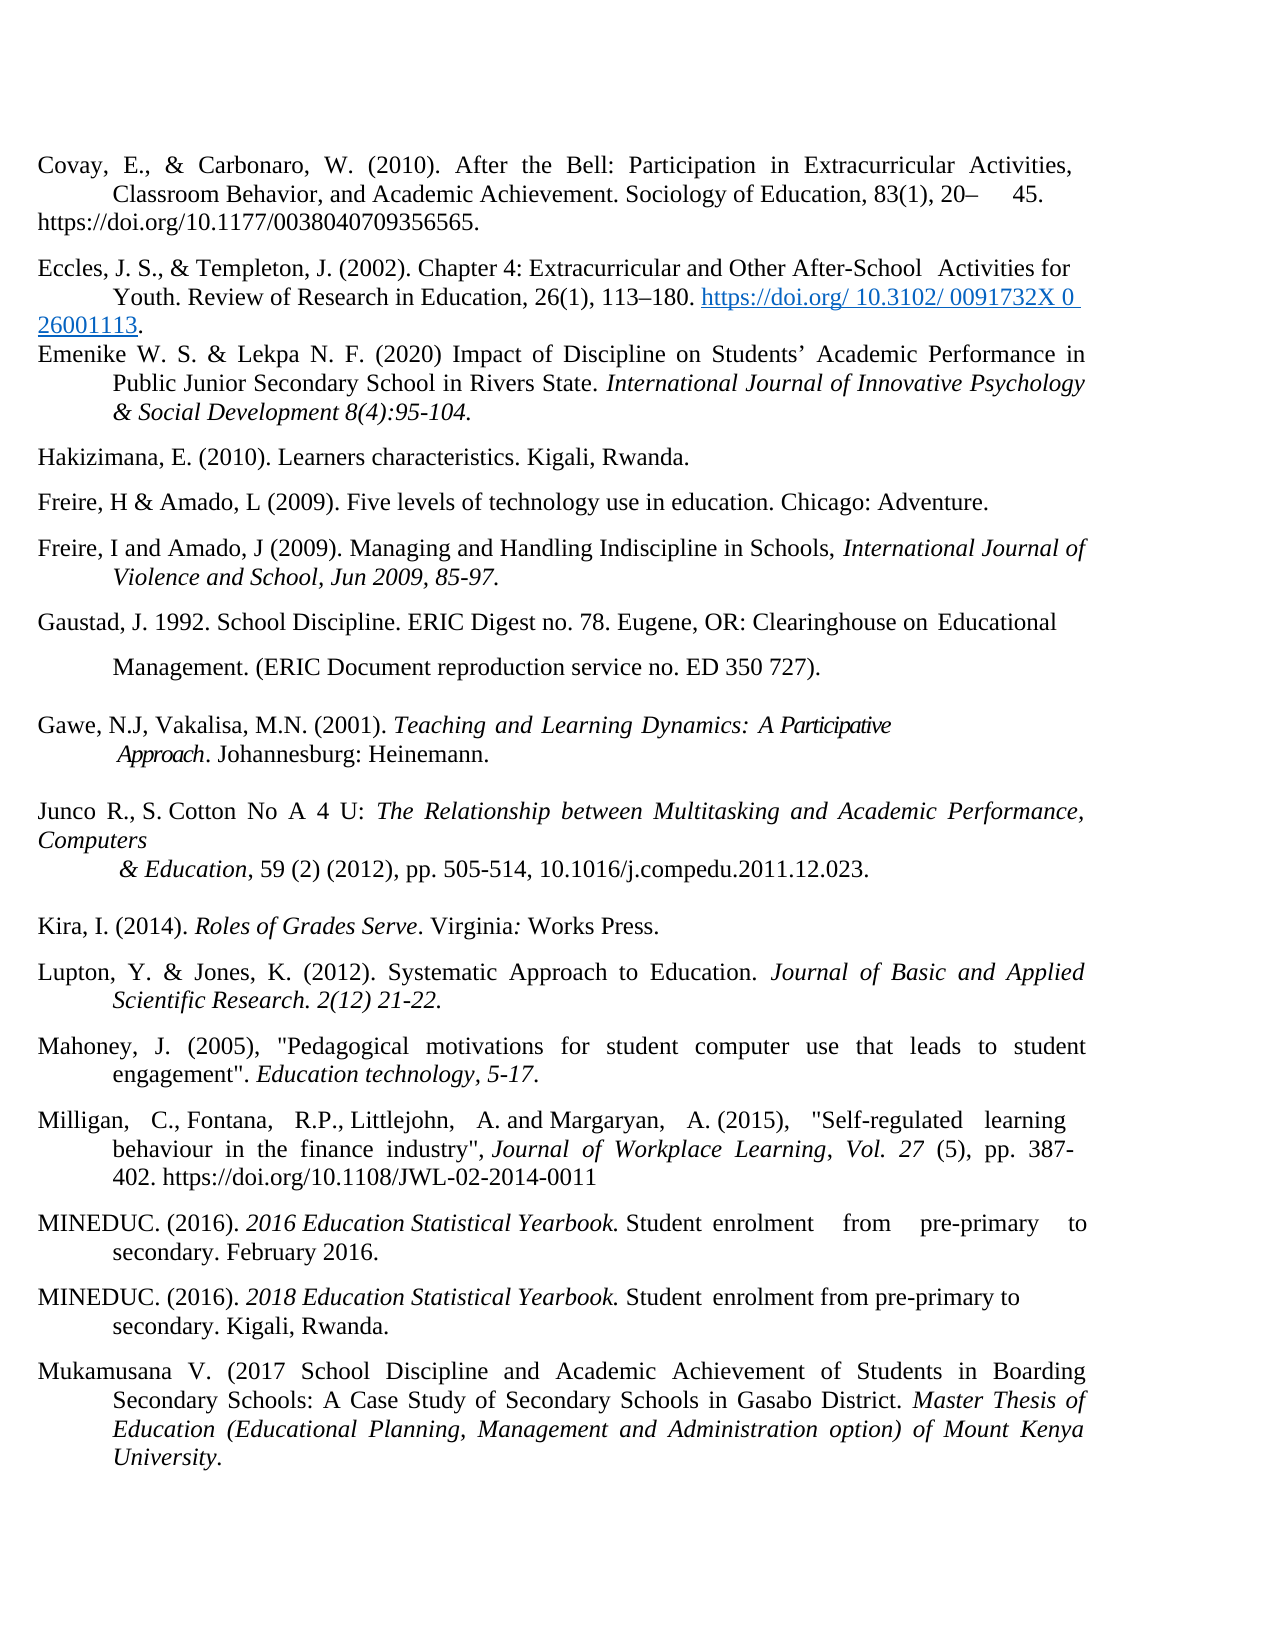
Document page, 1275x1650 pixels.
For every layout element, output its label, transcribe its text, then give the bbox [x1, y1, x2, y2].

text Youth. Review of Research in Education, 26(1), 113–180. https://doi.org/ 10.3102/ 0091732X 0 26001113. [37, 282, 1087, 339]
text MINEDUC. (2016). 2016 Education Statistical Yearbook. Student enrolment from pre-primary to secondary. February 2016. [37, 1208, 1087, 1265]
text Gaustad, J. 1992. School Discipline. ERIC Digest no. 78. Eugene, OR: Clearinghouse on Educational [37, 607, 1087, 636]
text Emenike W. S. & Lekpa N. F. (2020) Impact of Discipline on Students’ Academic Performance in Public Junior Secondary School in Rivers State. International Journal of Innovative Psychology & Social Development 8(4):95-104. [37, 339, 1087, 425]
text Mahoney, J. (2005), "Pedagogical motivations for student computer use that leads to student engagement". Education technology, 5-17. [37, 1031, 1087, 1088]
text Freire, I and Amado, J (2009). Managing and Handling Indiscipline in Schools, International Journal of Violence and School, Jun 2009, 85-97. [37, 533, 1087, 590]
text MINEDUC. (2016). 2018 Education Statistical Yearbook. Student enrolment from pre-primary to secondary. Kigali, Rwanda. [37, 1282, 1087, 1339]
text Covay, E., & Carbonaro, W. (2010). After the Bell: Participation in Extracurricular Activities, Classroom Behavior, and Academic Achievement. Sociology of Education, 83(1), 20– 45. https://doi.org/10.1177/0038040709356565. [37, 150, 1087, 236]
text Management. (ERIC Document reproduction service no. ED 350 727). [37, 652, 1087, 681]
text Lupton, Y. & Jones, K. (2012). Systematic Approach to Education. Journal of Basic and Applied Scientific Research. 2(12) 21-22. [37, 957, 1087, 1014]
text Freire, H & Amado, L (2009). Five levels of technology use in education. Chicago: Adventure. [37, 487, 1087, 516]
text Junco R., S. Cotton No A 4 U: The Relationship between Multitasking and Academic Performance, Computers [37, 796, 1087, 854]
text Approach. Johannesburg: Heinemann. [37, 739, 1087, 767]
text Hakizimana, E. (2010). Learners characteristics. Kigali, Rwanda. [158, 442, 1087, 471]
text Mukamusana V. (2017 School Discipline and Academic Achievement of Students in Boarding Secondary Schools: A Case Study of Secondary Schools in Gasabo District. Master Thesis of Education (Educational Planning, Management and Administration option) of Mount Kenya University. [37, 1356, 1087, 1471]
text Milligan, C., Fontana, R.P., Littlejohn, A. and Margaryan, A. (2015), "Self-regulated learning behaviour in the finance industry", Journal of Workplace Learning, Vol. 27 (5), pp. 387- 402. https://doi.org/10.1108/JWL-02-2014-0011 [37, 1105, 1087, 1191]
text Gawe, N.J, Vakalisa, M.N. (2001). Teaching and Learning Dynamics: A Participative [37, 710, 1087, 739]
text Eccles, J. S., & Templeton, J. (2002). Chapter 4: Extracurricular and Other After-School Activities for [37, 253, 1087, 282]
text & Education, 59 (2) (2012), pp. 505-514, 10.1016/j.compedu.2011.12.023. [37, 854, 1087, 882]
text Kira, I. (2014). Roles of Grades Serve. Virginia: Works Press. [37, 911, 1087, 940]
